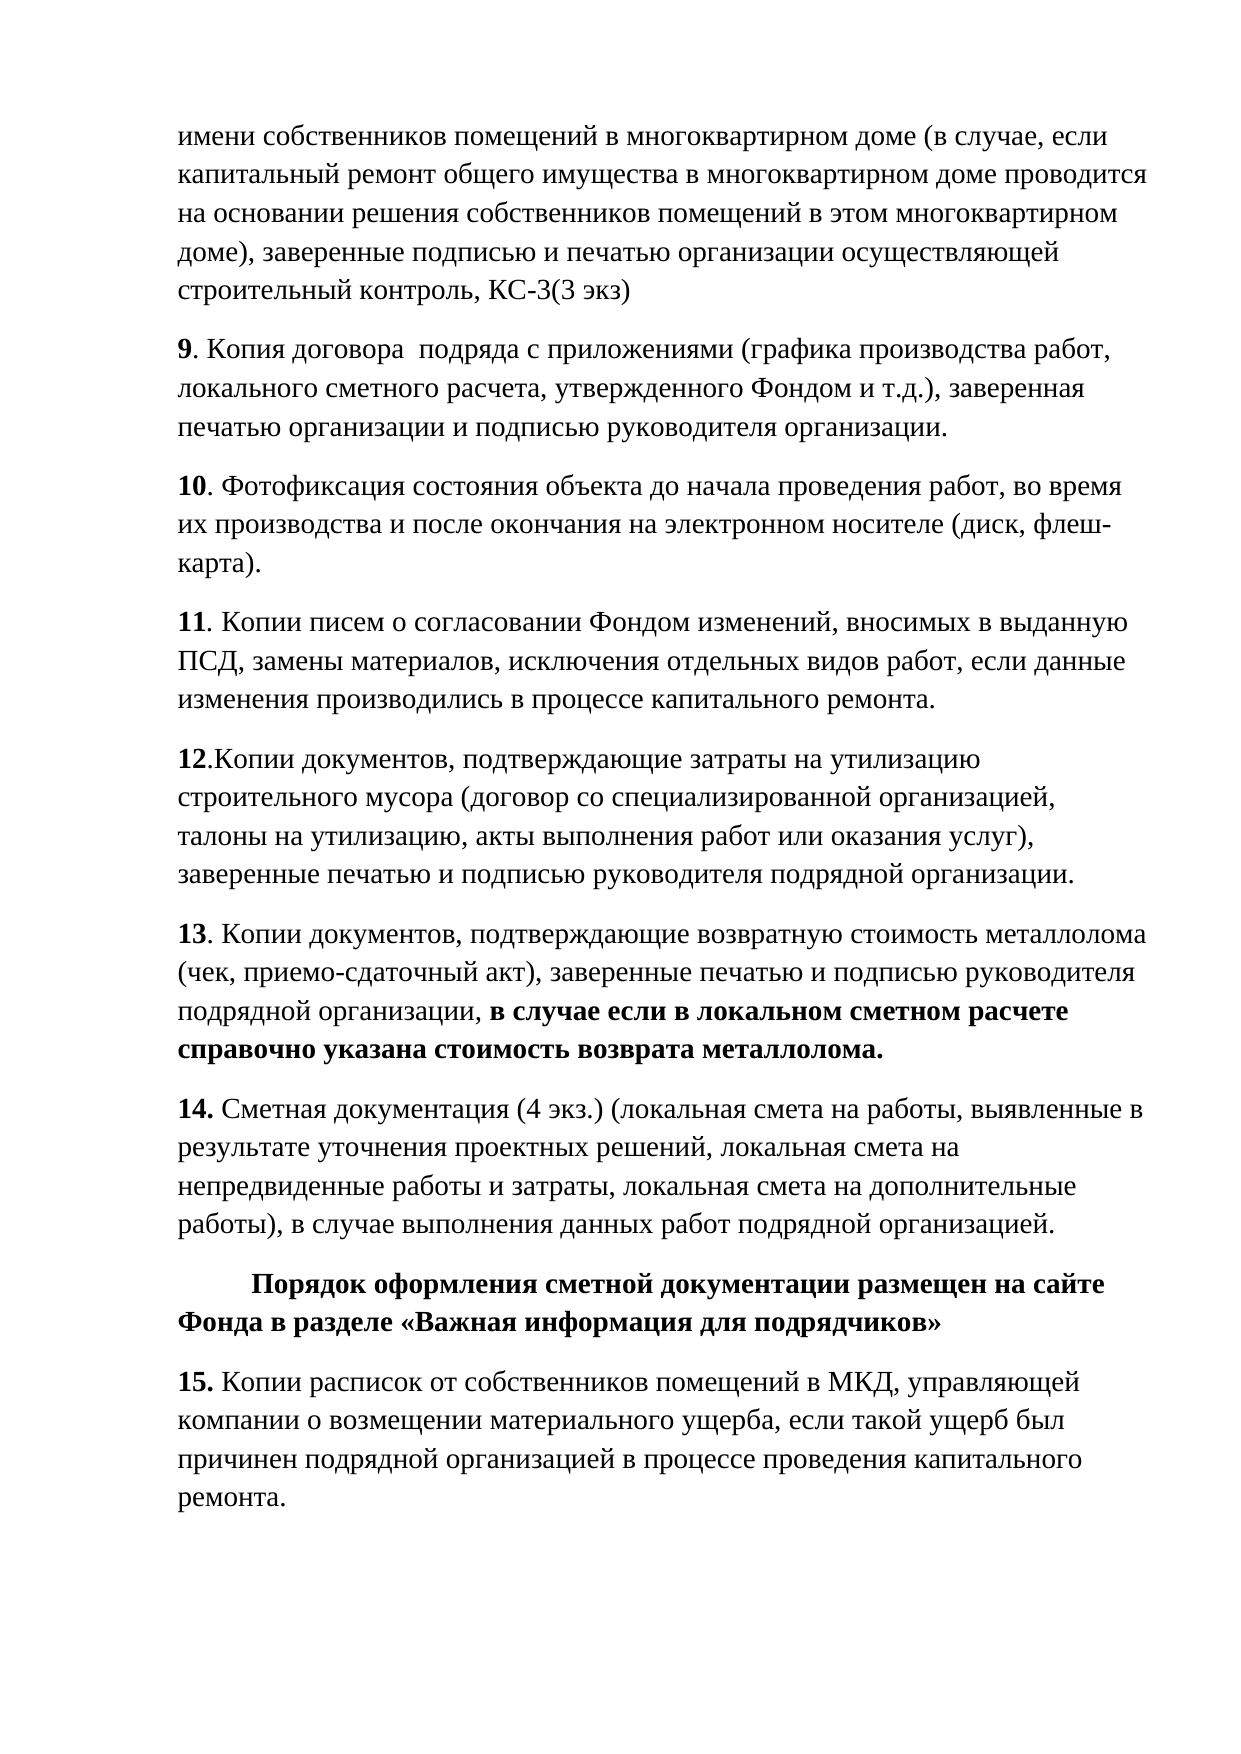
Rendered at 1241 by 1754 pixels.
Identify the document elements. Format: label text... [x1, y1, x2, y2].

text 11. Копии писем о согласовании Фондом изменений, вносимых в выданную ПСД, замены материалов, исключения отдельных видов работ, если данные изменения производились в процессе капитального ремонта. [177, 604, 1152, 715]
text 15. Копии расписок от собственников помещений в МКД, управляющей компании о возмещении материального ущерба, если такой ущерб был причинен подрядной организацией в процессе проведения капитального ремонта. [177, 1364, 1152, 1513]
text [177, 118, 1152, 306]
text 14. Сметная документация (4 экз.) (локальная смета на работы, выявленные в результате уточнения проектных решений, локальная смета на непредвиденные работы и затраты, локальная смета на дополнительные работы), в случае выполнения данных работ подрядной организацией. [177, 1091, 1152, 1240]
text 12.Копии документов, подтверждающие затраты на утилизацию строительного мусора (договор со специализированной организацией, талоны на утилизацию, акты выполнения работ или оказания услуг), заверенные печатью и подписью руководителя подрядной организации. [177, 741, 1152, 890]
text 13. Копии документов, подтверждающие возвратную стоимость металлолома (чек, приемо-сдаточный акт), заверенные печатью и подписью руководителя подрядной организации, в случае если в локальном сметном расчете справочно указана стоимость возврата металлолома. [177, 916, 1152, 1065]
text Порядок оформления сметной документации размещен на сайте Фонда в разделе «Важная информация для подрядчиков» [177, 1266, 1152, 1338]
text 9. Копия договора подряда с приложениями (графика производства работ, локального сметного расчета, утвержденного Фондом и т.д.), заверенная печатью организации и подписью руководителя организации. [177, 332, 1152, 442]
text 10. Фотофиксация состояния объекта до начала проведения работ, во время их производства и после окончания на электронном носителе (диск, флеш-карта). [177, 468, 1152, 579]
